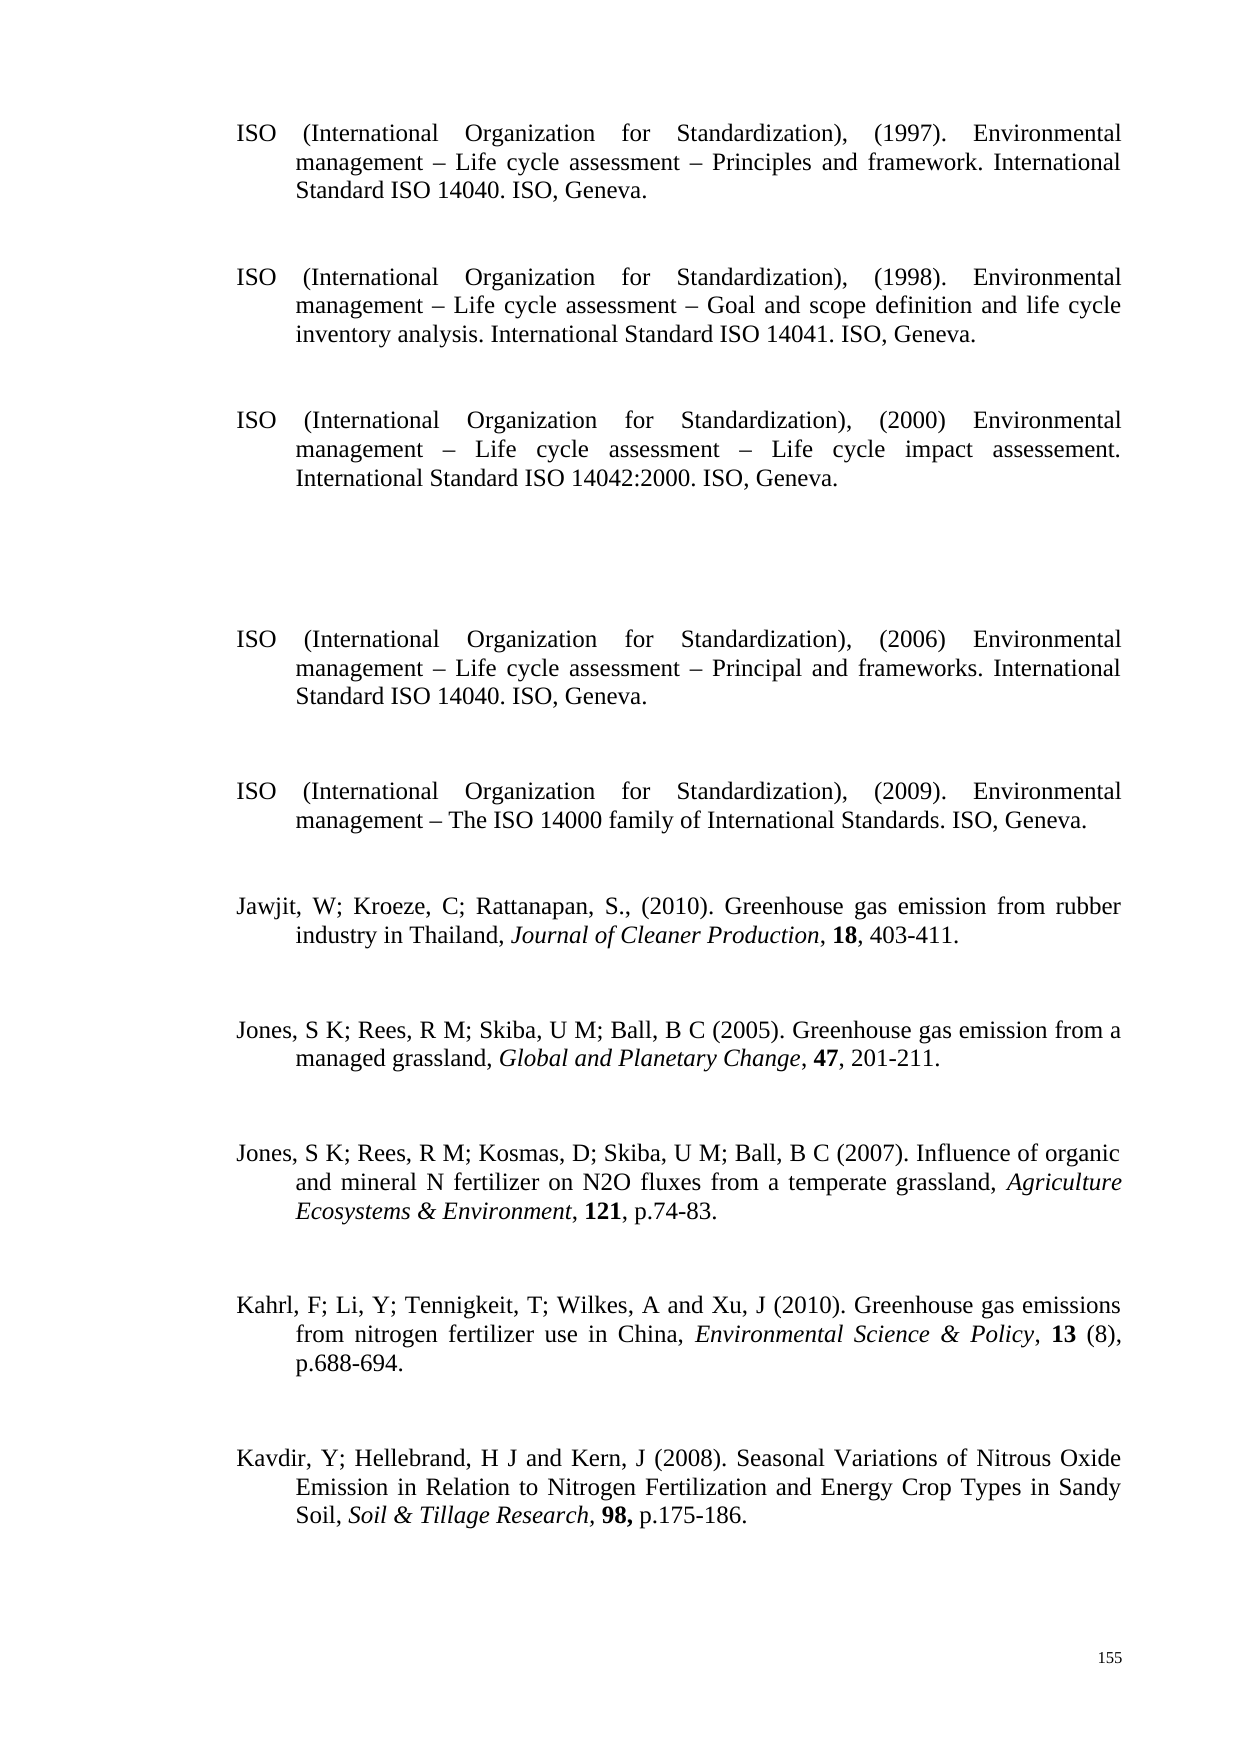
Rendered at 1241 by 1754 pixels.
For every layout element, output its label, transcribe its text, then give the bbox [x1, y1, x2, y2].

list Jones, S K; Rees, R M; Kosmas, D; Skiba, U M; Ball, B C (2007). Influence of organic and mineral N fertilizer on N2O fluxes from a temperate grassland, Agriculture Ecosystems & Environment, 121, p.74-83. [236, 1138, 1122, 1224]
list ISO (International Organization for Standardization), (1997). Environmental management – Life cycle assessment – Principles and framework. International Standard ISO 14040. ISO, Geneva. [236, 118, 1122, 204]
list Jawjit, W; Kroeze, C; Rattanapan, S., (2010). Greenhouse gas emission from rubber industry in Thailand, Journal of Cleaner Production, 18, 403-411. [236, 891, 1122, 949]
list ISO (International Organization for Standardization), (2009). Environmental management – The ISO 14000 family of International Standards. ISO, Geneva. [236, 776, 1122, 834]
list ISO (International Organization for Standardization), (2000) Environmental management – Life cycle assessment – Life cycle impact assessement. International Standard ISO 14042:2000. ISO, Geneva. [236, 406, 1122, 492]
list ISO (International Organization for Standardization), (2006) Environmental management – Life cycle assessment – Principal and frameworks. International Standard ISO 14040. ISO, Geneva. [236, 624, 1122, 710]
list Kavdir, Y; Hellebrand, H J and Kern, J (2008). Seasonal Variations of Nitrous Oxide Emission in Relation to Nitrogen Fertilization and Energy Crop Types in Sandy Soil, Soil & Tillage Research, 98, p.175-186. [236, 1443, 1122, 1529]
list Kahrl, F; Li, Y; Tennigkeit, T; Wilkes, A and Xu, J (2010). Greenhouse gas emissions from nitrogen fertilizer use in China, Environmental Science & Policy, 13 (8), p.688-694. [236, 1291, 1122, 1377]
list Jones, S K; Rees, R M; Skiba, U M; Ball, B C (2005). Greenhouse gas emission from a managed grassland, Global and Planetary Change, 47, 201-211. [236, 1015, 1122, 1072]
list ISO (International Organization for Standardization), (1998). Environmental management – Life cycle assessment – Goal and scope definition and life cycle inventory analysis. International Standard ISO 14041. ISO, Geneva. [236, 262, 1122, 348]
